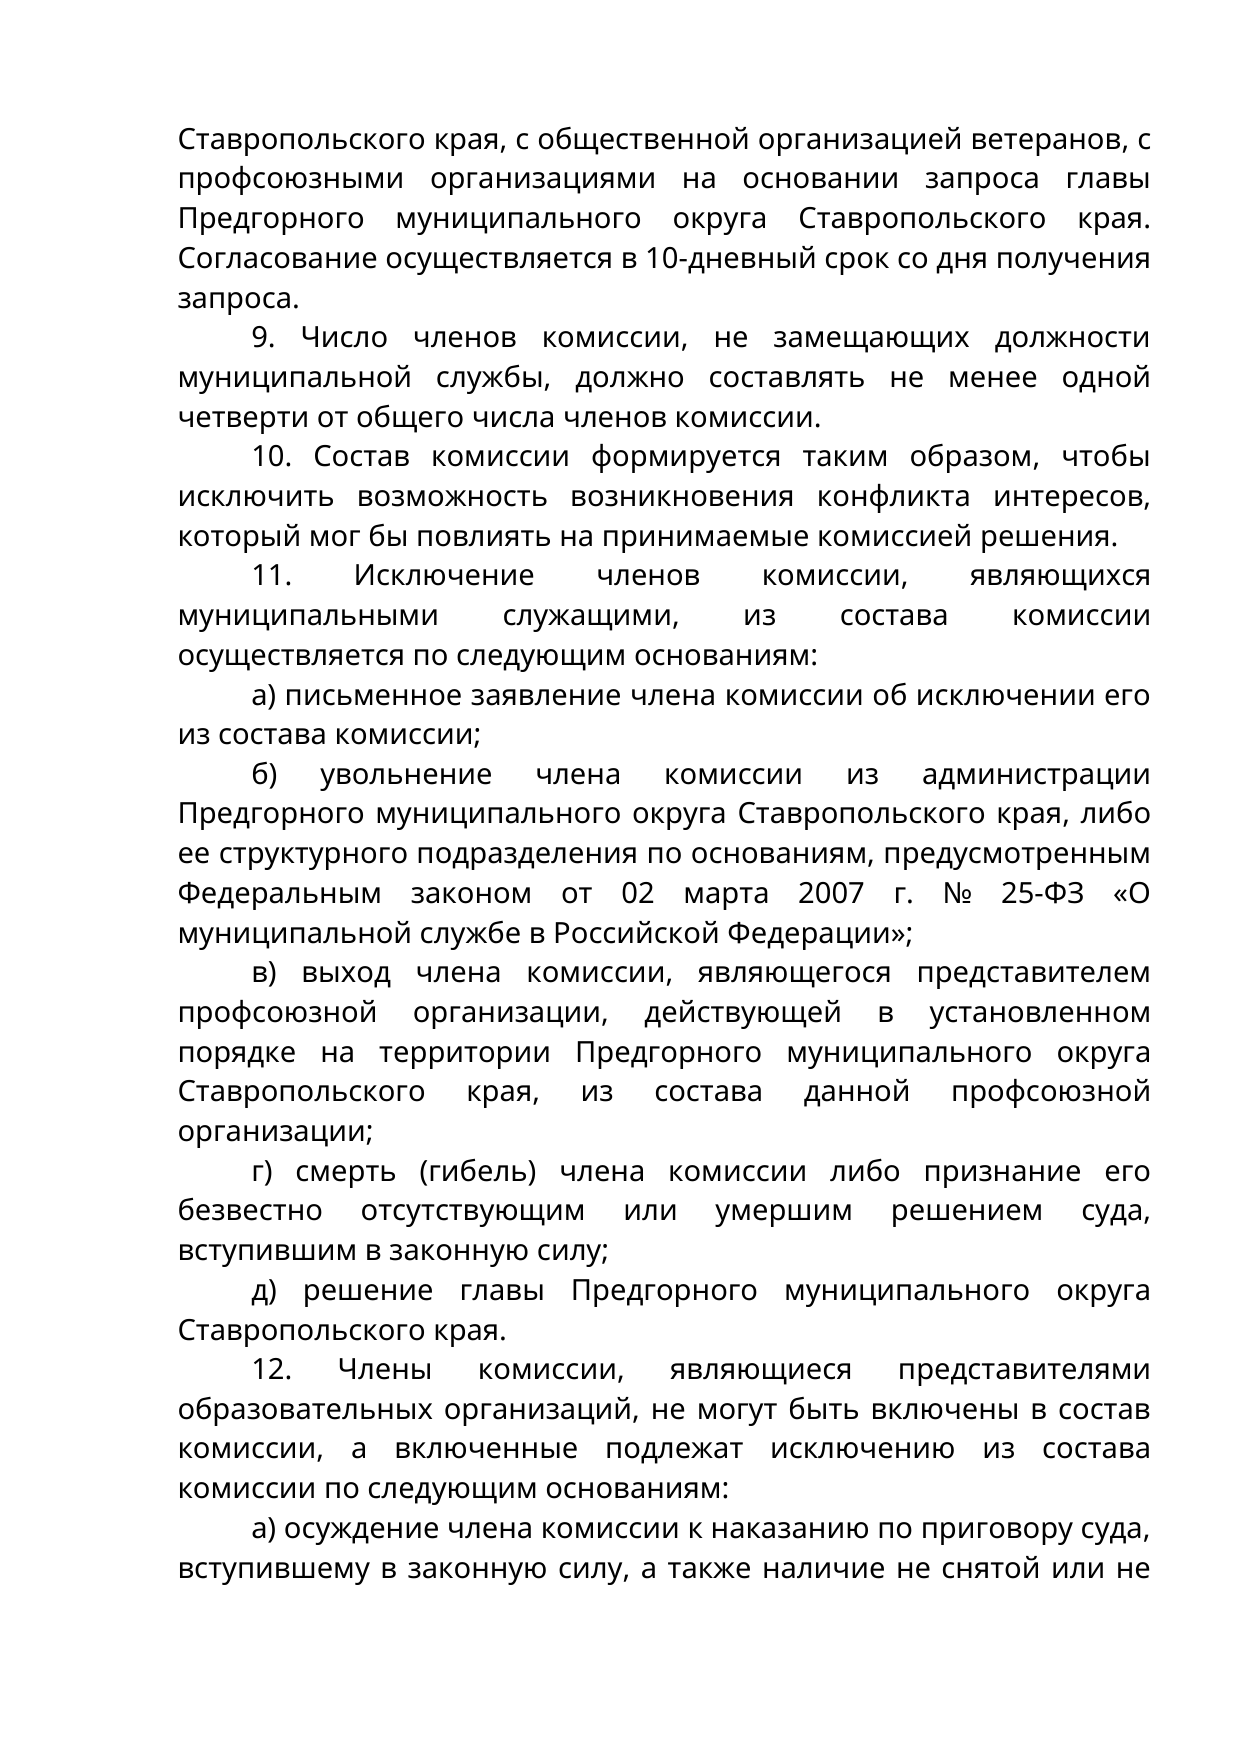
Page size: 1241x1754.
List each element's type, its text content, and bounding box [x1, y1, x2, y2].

text б) увольнение члена комиссии из администрации Предгорного муниципального округа Ставропольского края, либо ее структурного подразделения по основаниям, предусмотренным Федеральным законом от 02 марта 2007 г. № 25-ФЗ «О муниципальной службе в Российской Федерации»; [177, 753, 1152, 952]
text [177, 118, 1152, 317]
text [177, 1507, 1152, 1587]
text 9. Число членов комиссии, не замещающих должности муниципальной службы, должно составлять не менее одной четверти от общего числа членов комиссии. [177, 317, 1152, 436]
text 12. Члены комиссии, являющиеся представителями образовательных организаций, не могут быть включены в состав комиссии, а включенные подлежат исключению из состава комиссии по следующим основаниям: [177, 1348, 1152, 1507]
text в) выход члена комиссии, являющегося представителем профсоюзной организации, действующей в установленном порядке на территории Предгорного муниципального округа Ставропольского края, из состава данной профсоюзной организации; [177, 952, 1152, 1150]
text 11. Исключение членов комиссии, являющихся муниципальными служащими, из состава комиссии осуществляется по следующим основаниям: [177, 555, 1152, 674]
text а) письменное заявление члена комиссии об исключении его из состава комиссии; [177, 674, 1152, 753]
text 10. Состав комиссии формируется таким образом, чтобы исключить возможность возникновения конфликта интересов, который мог бы повлиять на принимаемые комиссией решения. [177, 436, 1152, 555]
text д) решение главы Предгорного муниципального округа Ставропольского края. [177, 1269, 1152, 1348]
text г) смерть (гибель) члена комиссии либо признание его безвестно отсутствующим или умершим решением суда, вступившим в законную силу; [177, 1150, 1152, 1269]
